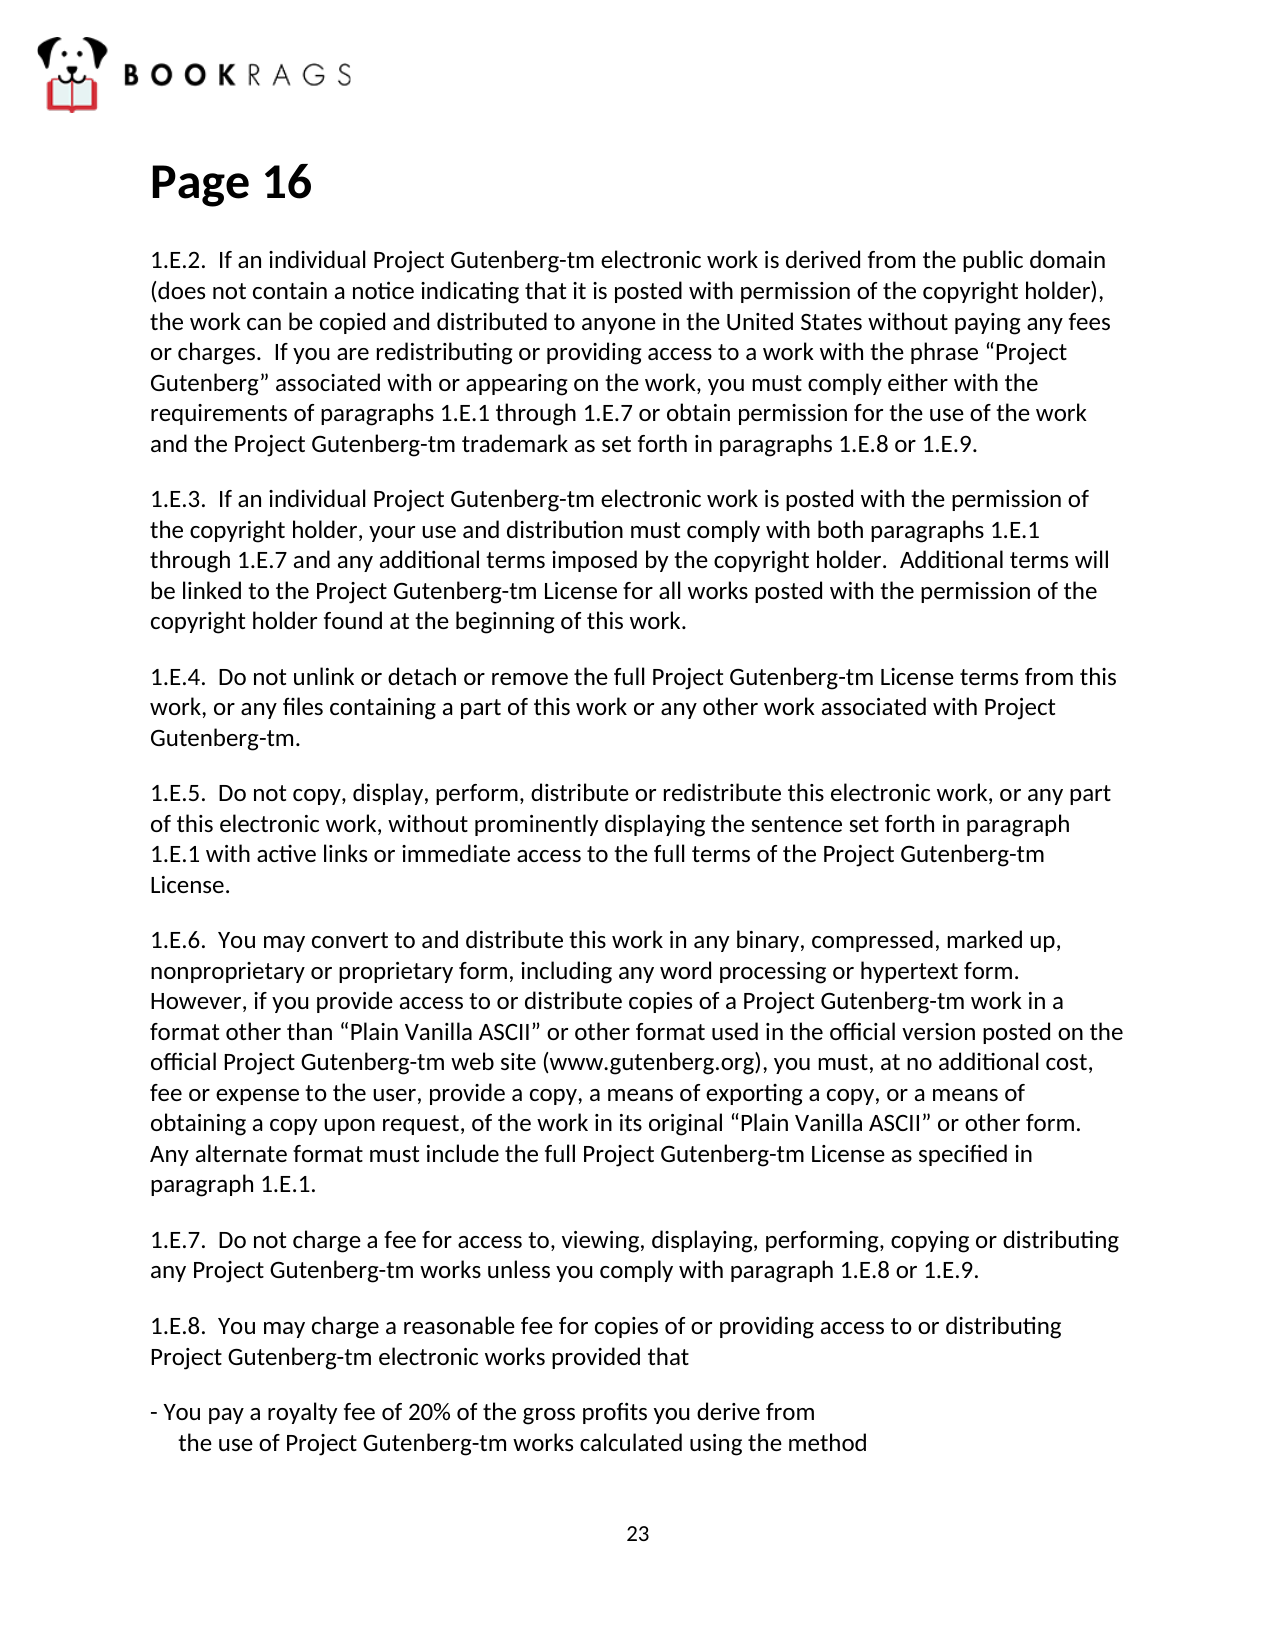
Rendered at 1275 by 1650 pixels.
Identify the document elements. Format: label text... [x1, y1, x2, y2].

text Page 16 [150, 150, 1125, 211]
text 1.E.2. If an individual Project Gutenberg-tm electronic work is derived from the public domain (does not contain a notice indicating that it is posted with permission of the copyright holder), the work can be copied and distributed to anyone in the United States without paying any fees or charges. If you are redistributing or providing access to a work with the phrase “Project Gutenberg” associated with or appearing on the work, you must comply either with the requirements of paragraphs 1.E.1 through 1.E.7 or obtain permission for the use of the work and the Project Gutenberg-tm trademark as set forth in paragraphs 1.E.8 or 1.E.9. [150, 244, 1125, 458]
text 1.E.7. Do not charge a fee for access to, viewing, displaying, performing, copying or distributing any Project Gutenberg-tm works unless you comply with paragraph 1.E.8 or 1.E.9. [150, 1224, 1125, 1285]
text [150, 1396, 1125, 1457]
text 1.E.4. Do not unlink or detach or remove the full Project Gutenberg-tm License terms from this work, or any files containing a part of this work or any other work associated with Project Gutenberg-tm. [150, 661, 1125, 752]
text 1.E.6. You may convert to and distribute this work in any binary, compressed, marked up, nonproprietary or proprietary form, including any word processing or hypertext form. However, if you provide access to or distribute copies of a Project Gutenberg-tm work in a format other than “Plain Vanilla ASCII” or other format used in the official version posted on the official Project Gutenberg-tm web site (www.gutenberg.org), you must, at no additional cost, fee or expense to the user, provide a copy, a means of exporting a copy, or a means of obtaining a copy upon request, of the work in its original “Plain Vanilla ASCII” or other form. Any alternate format must include the full Project Gutenberg-tm License as specified in paragraph 1.E.1. [150, 924, 1125, 1199]
text 1.E.3. If an individual Project Gutenberg-tm electronic work is posted with the permission of the copyright holder, your use and distribution must comply with both paragraphs 1.E.1 through 1.E.7 and any additional terms imposed by the copyright holder. Additional terms will be linked to the Project Gutenberg-tm License for all works posted with the permission of the copyright holder found at the beginning of this work. [150, 483, 1125, 636]
text 1.E.8. You may charge a reasonable fee for copies of or providing access to or distributing Project Gutenberg-tm electronic works provided that [150, 1310, 1125, 1371]
picture [37, 37, 351, 113]
text 1.E.5. Do not copy, display, perform, distribute or redistribute this electronic work, or any part of this electronic work, without prominently displaying the sentence set forth in paragraph 1.E.1 with active links or immediate access to the full terms of the Project Gutenberg-tm License. [150, 777, 1125, 899]
